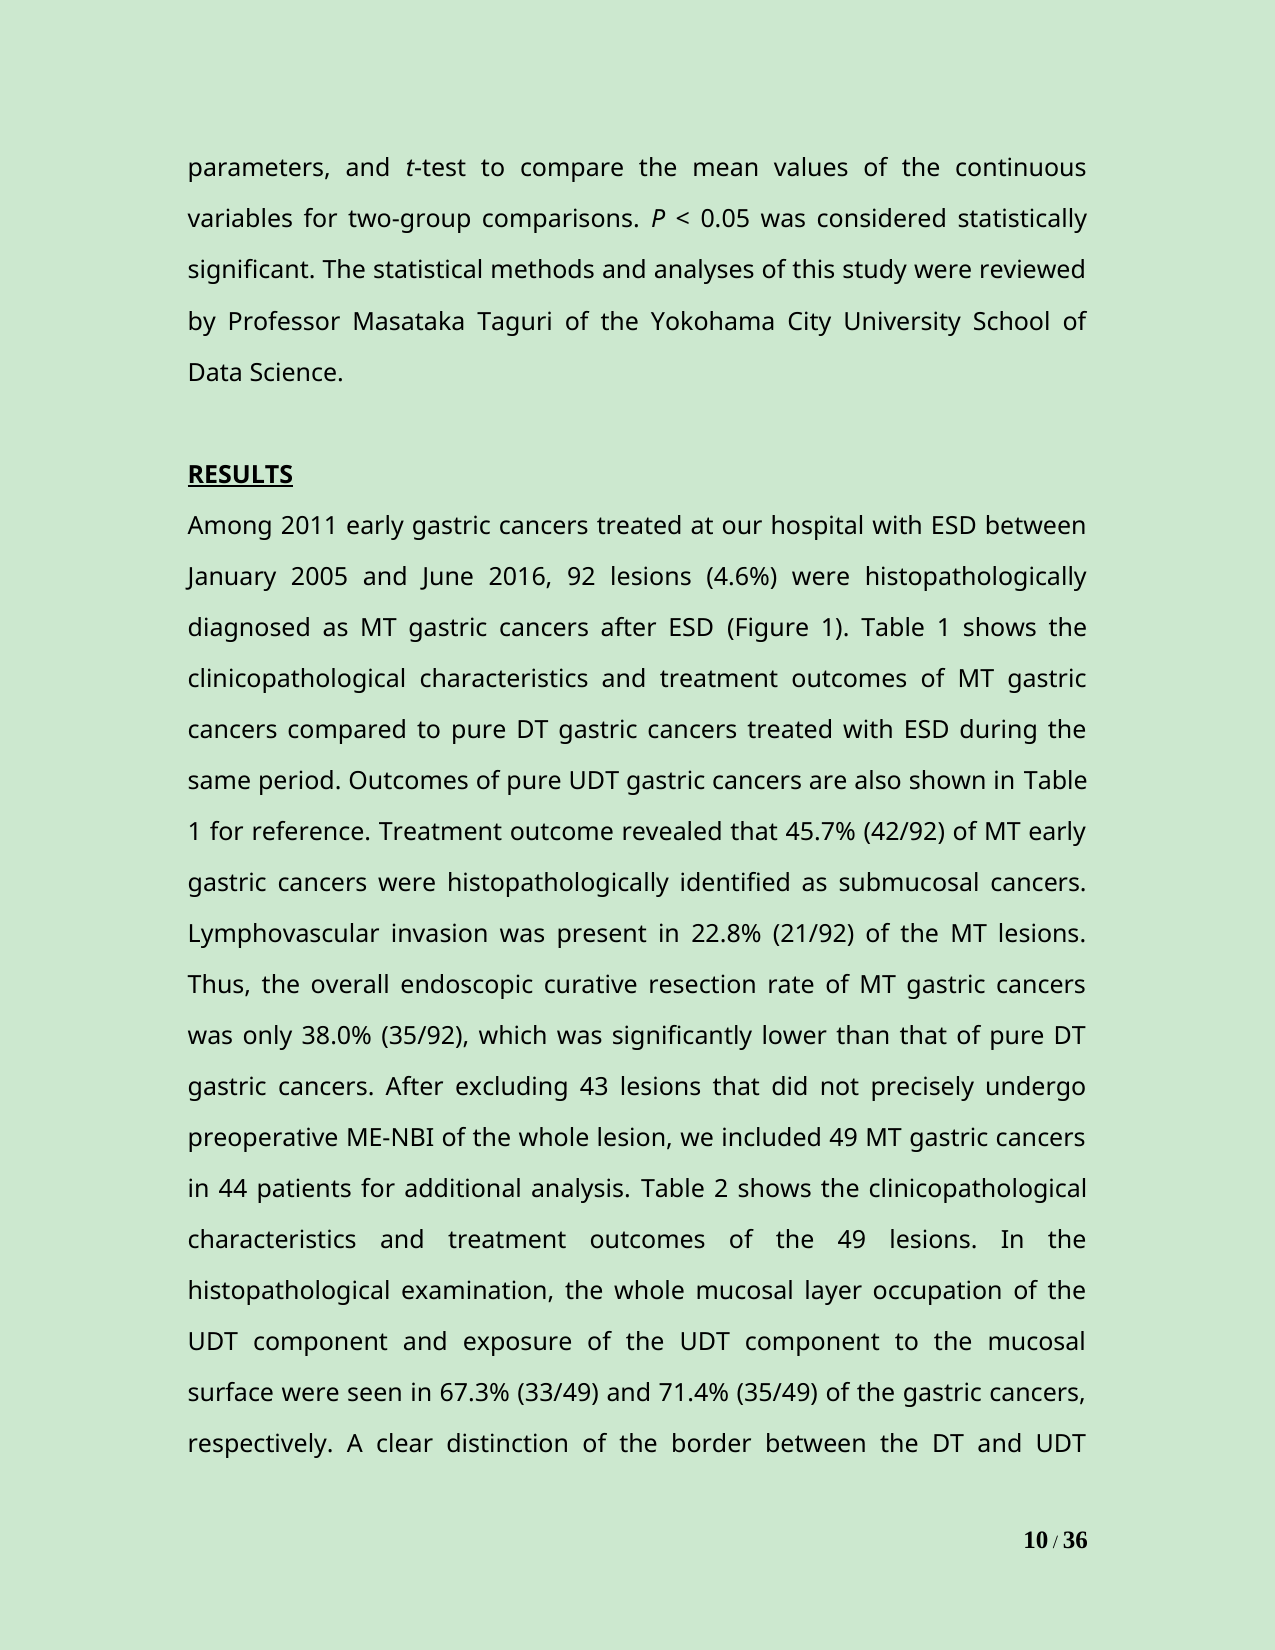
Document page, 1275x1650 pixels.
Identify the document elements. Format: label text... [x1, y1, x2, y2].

text RESULTS [187, 456, 1087, 490]
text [187, 507, 1087, 1460]
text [187, 150, 1087, 388]
